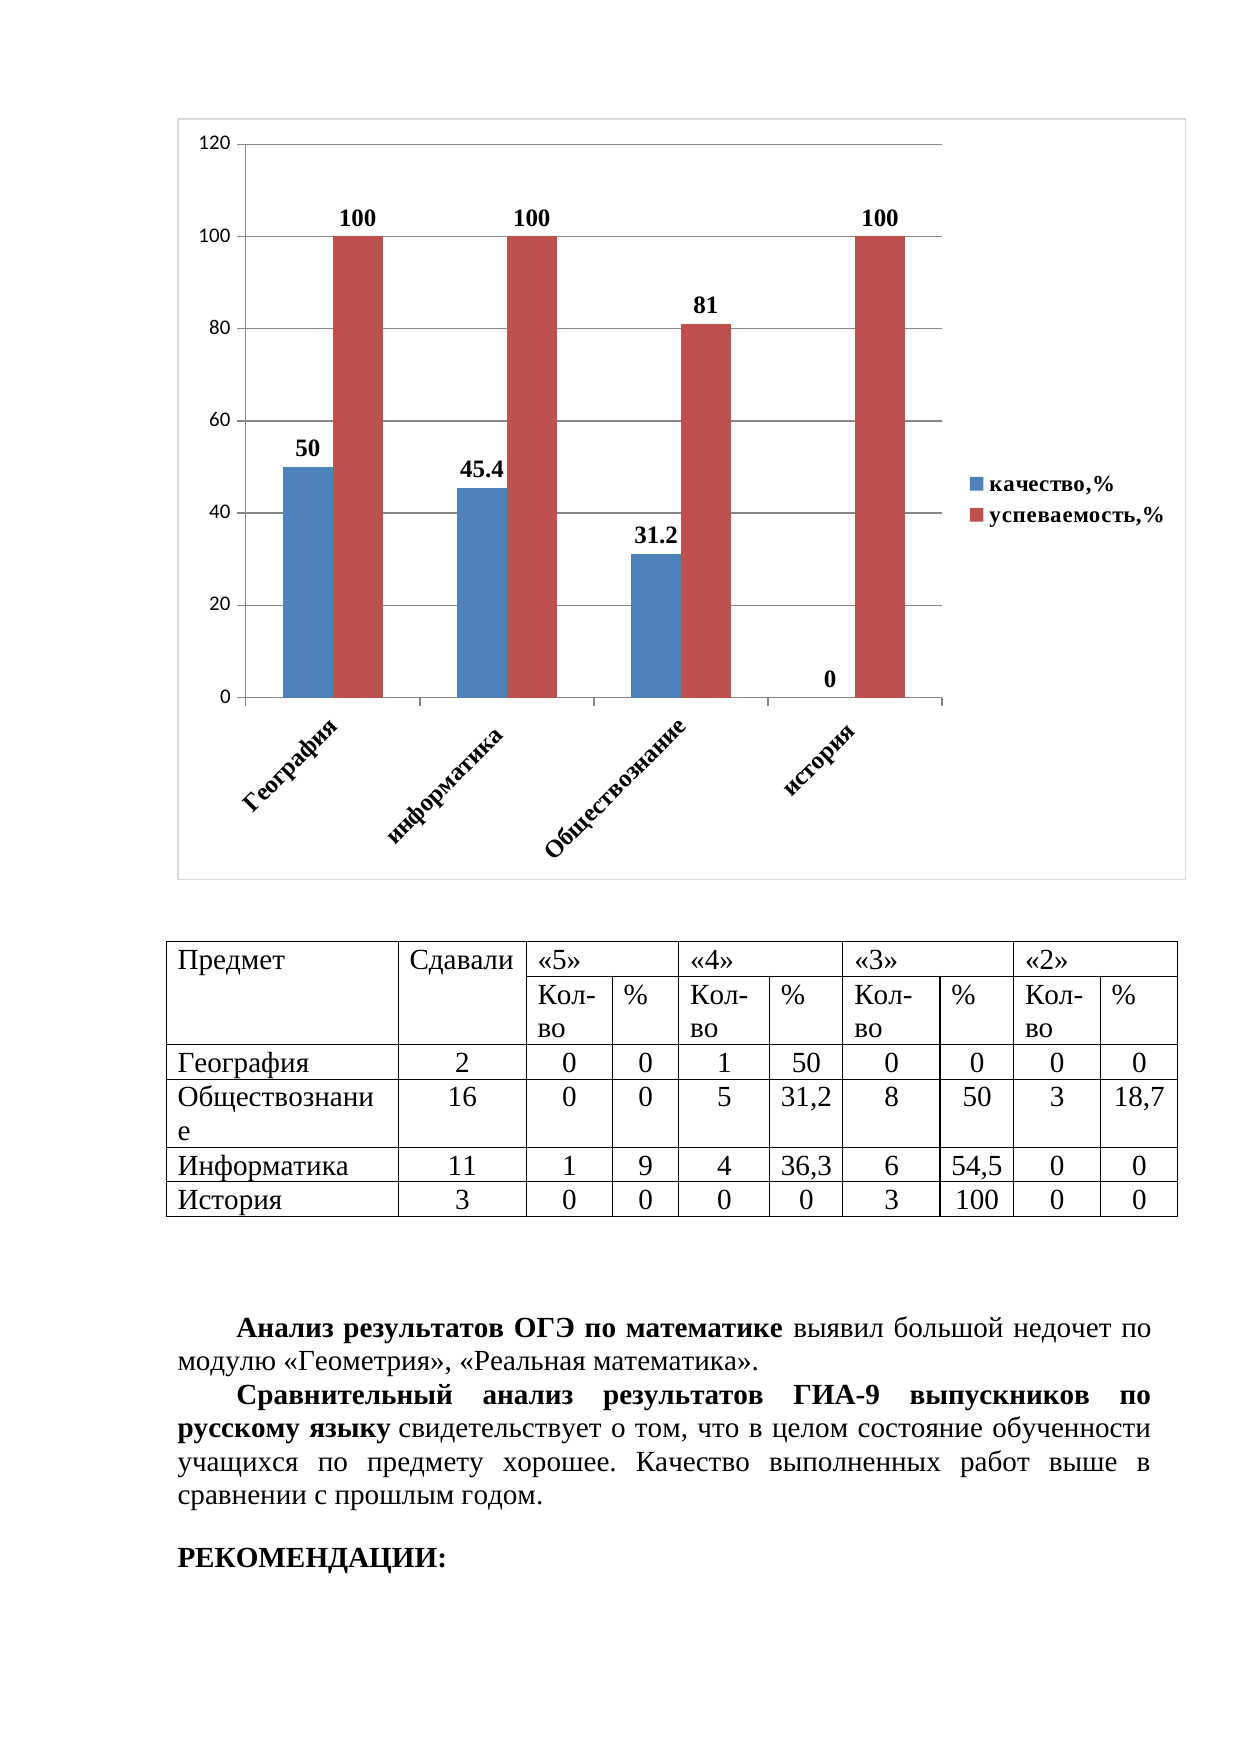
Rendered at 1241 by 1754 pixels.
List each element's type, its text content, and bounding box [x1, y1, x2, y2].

table_cell 3 [399, 1182, 526, 1216]
table_header Предмет [167, 942, 398, 1044]
table_cell 0 [1101, 1182, 1177, 1216]
table_cell 0 [527, 1080, 612, 1147]
table_cell 0 [613, 1045, 678, 1078]
table_cell Информатика [167, 1148, 398, 1181]
table_cell 5 [679, 1080, 769, 1147]
table_cell 0 [1014, 1148, 1100, 1181]
table_cell 8 [843, 1080, 939, 1147]
table_header «5» [527, 942, 678, 976]
table_cell 0 [613, 1080, 678, 1147]
table_cell 4 [679, 1148, 769, 1181]
table_cell 54,5 [941, 1148, 1013, 1181]
table_header Сдавали [399, 942, 526, 1044]
table_cell Кол-во [679, 977, 769, 1044]
table_header «3» [843, 942, 1013, 976]
table_cell Кол-во [843, 977, 939, 1044]
table_cell % [613, 977, 678, 1044]
text Анализ результатов ОГЭ по математике выявил большой недочет по модулю «Геометрия», «Реальная математика». [177, 1310, 1152, 1377]
table_cell 0 [843, 1045, 939, 1078]
table_cell 0 [679, 1182, 769, 1216]
table_cell 9 [613, 1148, 678, 1181]
table_cell 50 [941, 1080, 1013, 1147]
table_cell 50 [770, 1045, 842, 1078]
table_cell 0 [941, 1045, 1013, 1078]
table_cell География [167, 1045, 398, 1078]
table_cell % [941, 977, 1013, 1044]
table_header «4» [679, 942, 842, 976]
table_cell 0 [527, 1182, 612, 1216]
table_cell 0 [1101, 1045, 1177, 1078]
table_cell 31,2 [770, 1080, 842, 1147]
table_cell 100 [941, 1182, 1013, 1216]
table_cell 0 [527, 1045, 612, 1078]
table_header «2» [1014, 942, 1177, 976]
table_cell 0 [1101, 1148, 1177, 1181]
table_cell 0 [613, 1182, 678, 1216]
text РЕКОМЕНДАЦИИ: [177, 1540, 1152, 1573]
table_cell % [1101, 977, 1177, 1044]
table_cell 6 [843, 1148, 939, 1181]
table_cell 1 [527, 1148, 612, 1181]
table_cell 0 [770, 1182, 842, 1216]
table_cell Обществознание [167, 1080, 398, 1147]
table_cell 16 [399, 1080, 526, 1147]
table_cell Кол-во [527, 977, 612, 1044]
table_cell 0 [1014, 1045, 1100, 1078]
table_cell 18,7 [1101, 1080, 1177, 1147]
table_cell % [770, 977, 842, 1044]
table_cell 2 [399, 1045, 526, 1078]
table_cell 3 [1014, 1080, 1100, 1147]
table_cell История [167, 1182, 398, 1216]
table_cell 36,3 [770, 1148, 842, 1181]
text Сравнительный анализ результатов ГИА-9 выпускников по русскому языку свидетельствует о том, что в целом состояние обученности учащихся по предмету хорошее. Качество выполненных работ выше в сравнении с прошлым годом. [177, 1377, 1152, 1511]
table_cell 1 [679, 1045, 769, 1078]
table_cell 0 [1014, 1182, 1100, 1216]
table_cell Кол-во [1014, 977, 1100, 1044]
table_cell 3 [843, 1182, 939, 1216]
table_cell 11 [399, 1148, 526, 1181]
